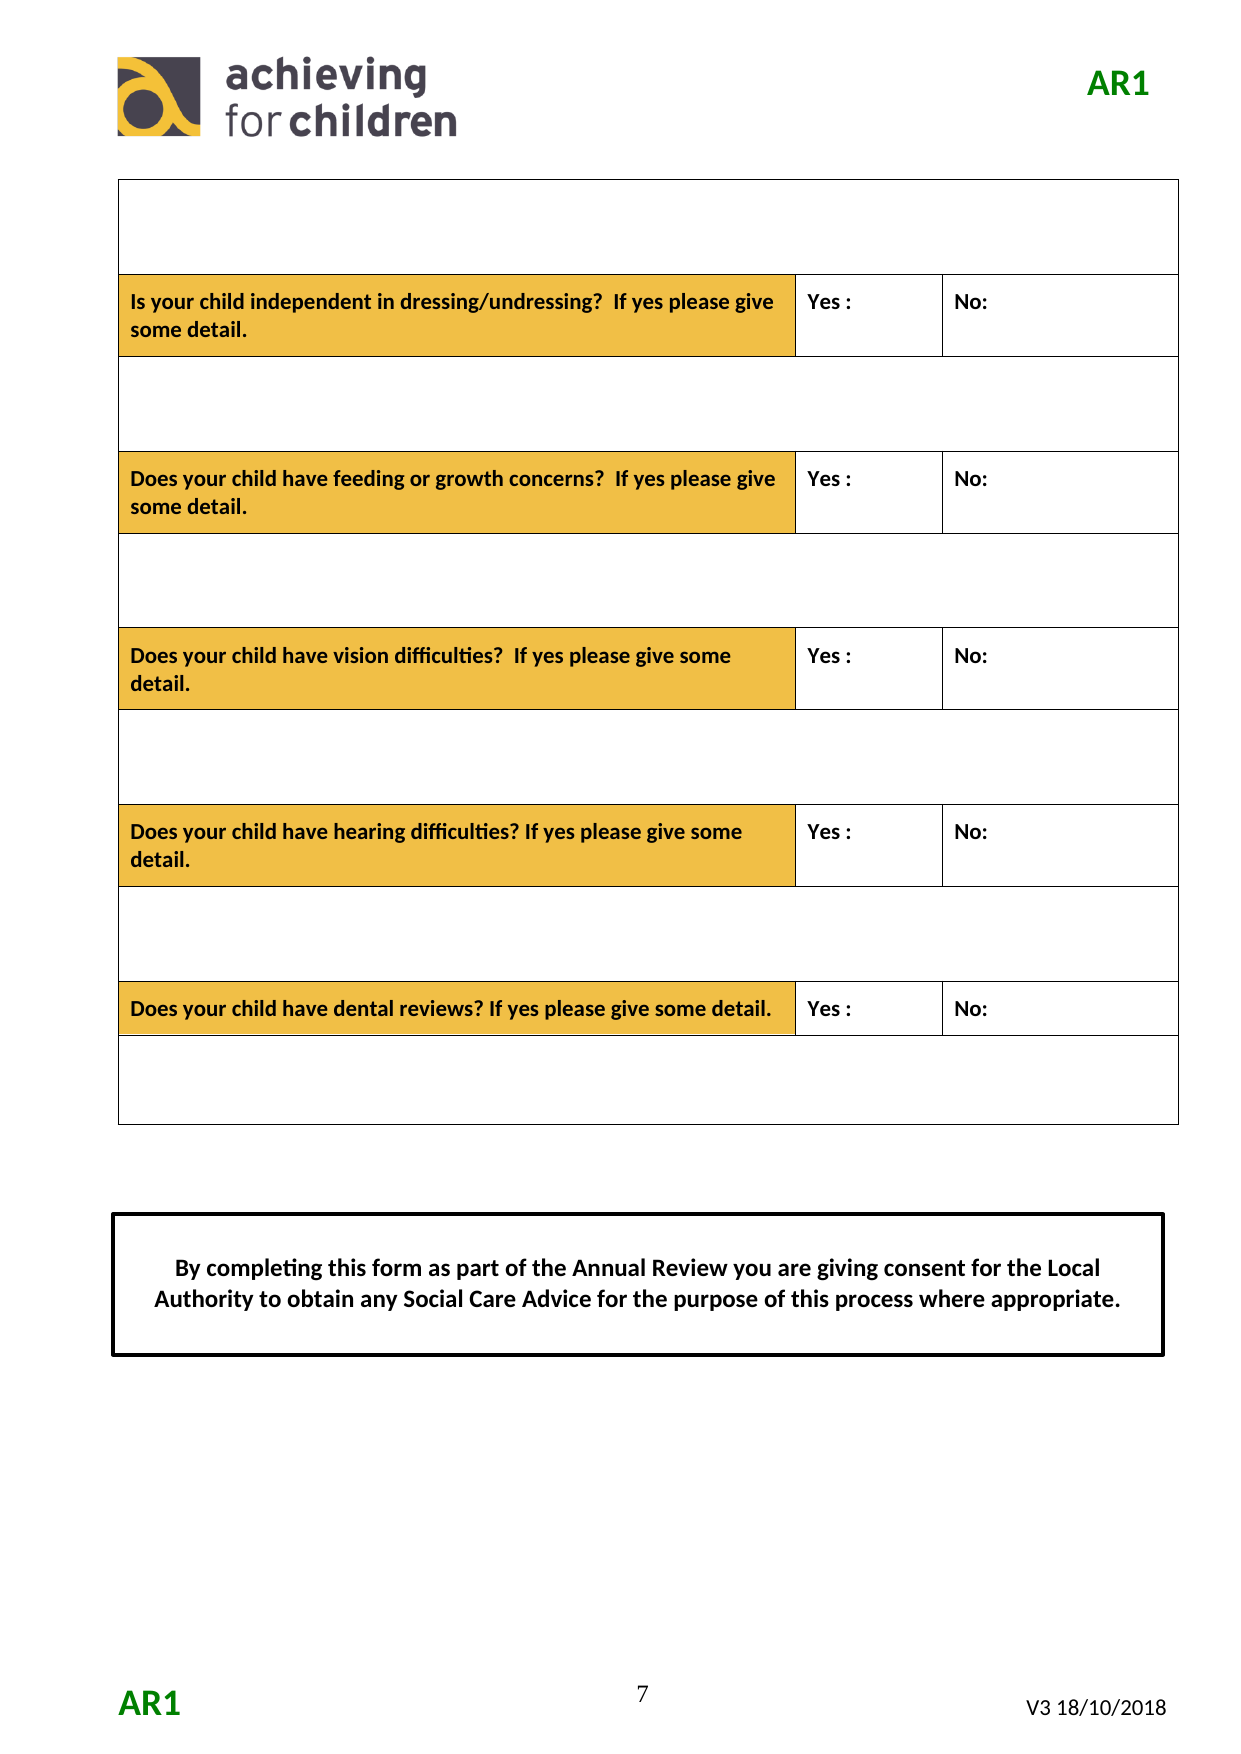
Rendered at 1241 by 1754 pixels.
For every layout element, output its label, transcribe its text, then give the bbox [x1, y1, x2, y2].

table_cell Yes : [796, 275, 942, 356]
table_cell Yes : [796, 805, 942, 886]
table_cell Yes : [796, 452, 942, 533]
table_cell [119, 180, 1178, 274]
table_cell [119, 534, 1178, 627]
table_cell Yes : [796, 982, 942, 1034]
table_cell No: [943, 452, 1178, 533]
table_cell No: [943, 982, 1178, 1034]
table_cell No: [943, 805, 1178, 886]
table_cell Yes : [796, 628, 942, 709]
table_cell Does your child have dental reviews? If yes please give some detail. [119, 982, 795, 1034]
picture [111, 51, 467, 142]
table_cell [119, 710, 1178, 804]
table_cell [119, 1036, 1178, 1124]
table_cell [119, 887, 1178, 981]
table_cell No: [943, 628, 1178, 709]
table_cell Does your child have feeding or growth concerns? If yes please give some detail. [119, 452, 795, 533]
table_cell Does your child have hearing difficulties? If yes please give some detail. [119, 805, 795, 886]
table_cell [119, 357, 1178, 451]
table_cell Does your child have vision difficulties? If yes please give some detail. [119, 628, 795, 709]
table_cell Is your child independent in dressing/undressing? If yes please give some detail. [119, 275, 795, 356]
table_cell No: [943, 275, 1178, 356]
